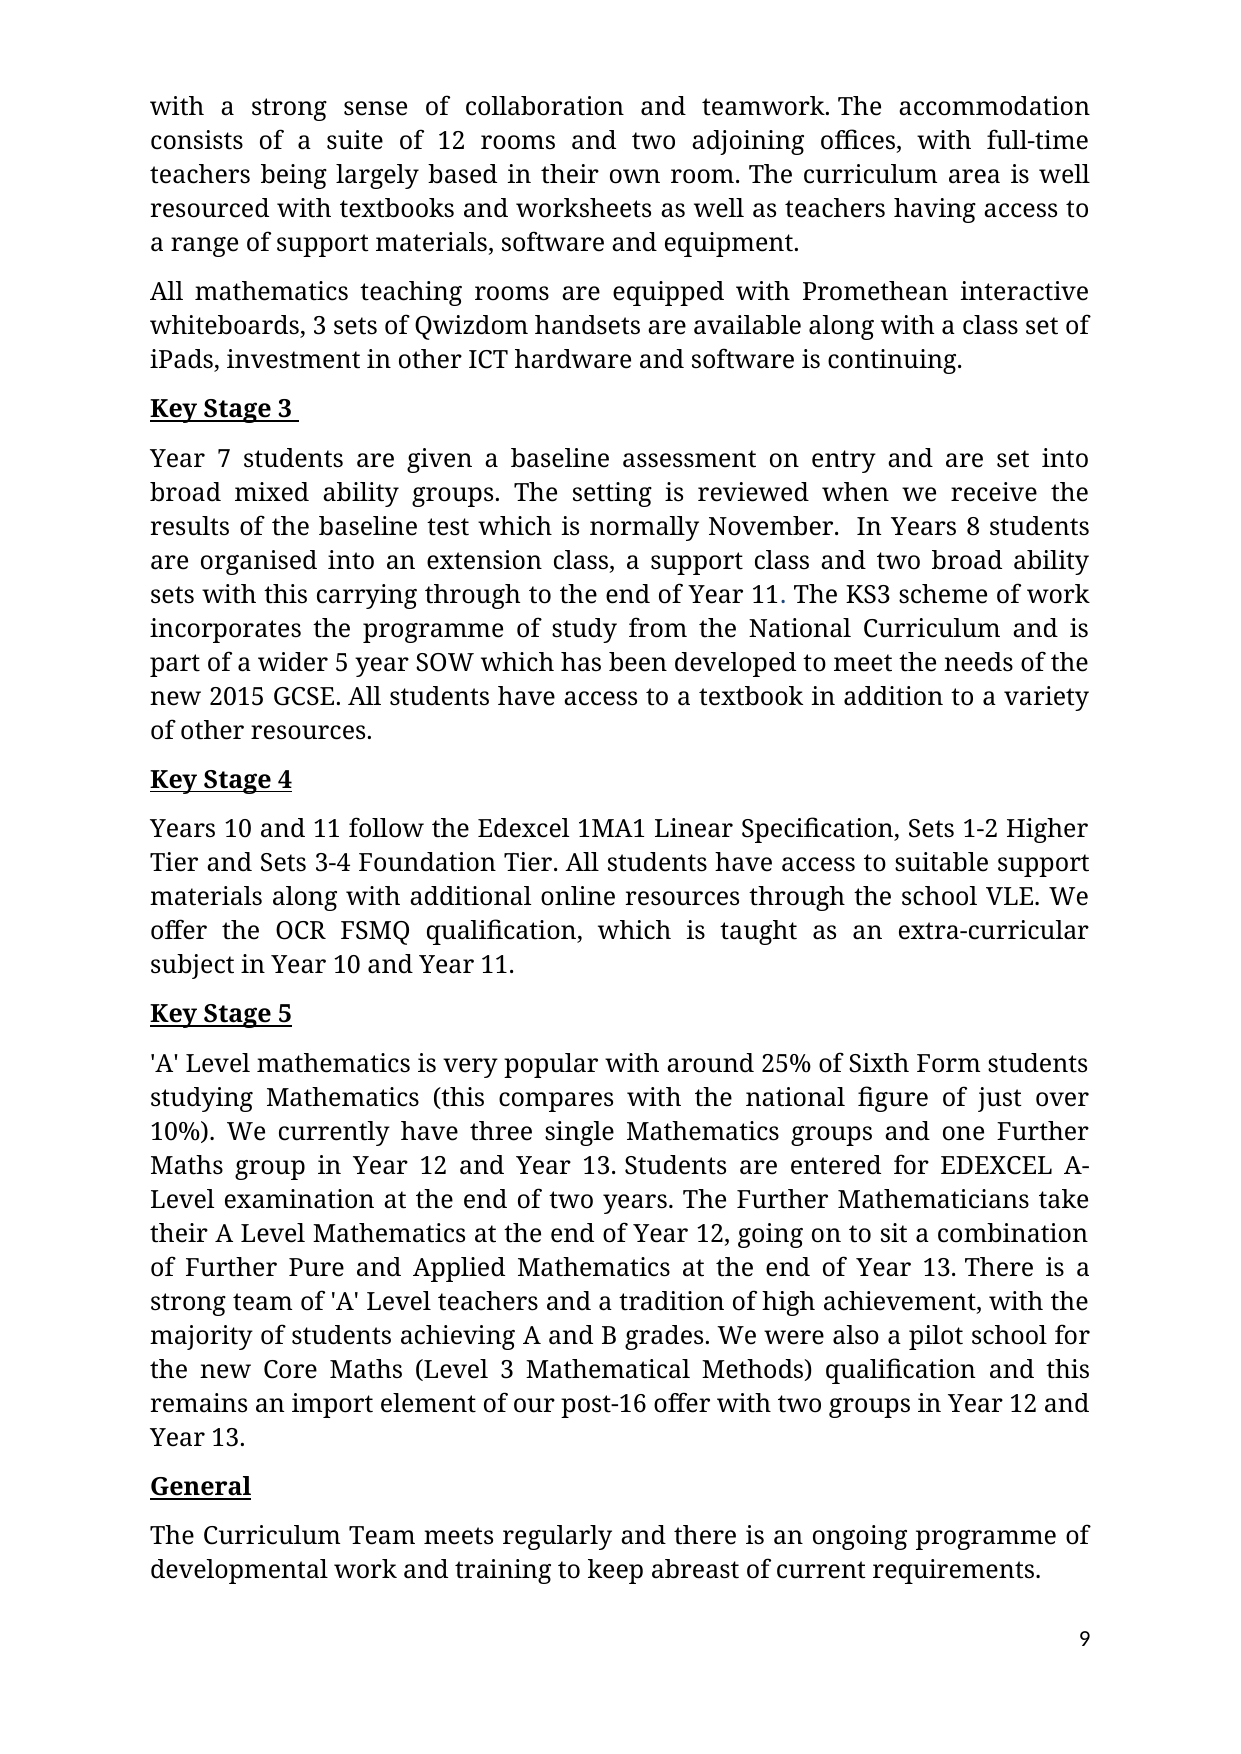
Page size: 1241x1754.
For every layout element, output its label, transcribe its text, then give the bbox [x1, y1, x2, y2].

text Key Stage 3 [150, 391, 1090, 425]
text 'A' Level mathematics is very popular with around 25% of Sixth Form students studying Mathematics (this compares with the national figure of just over 10%). We currently have three single Mathematics groups and one Further Maths group in Year 12 and Year 13. Students are entered for EDEXCEL A-Level examination at the end of two years. The Further Mathematicians take their A Level Mathematics at the end of Year 12, going on to sit a combination of Further Pure and Applied Mathematics at the end of Year 13. There is a strong team of 'A' Level teachers and a tradition of high achievement, with the majority of students achieving A and B grades. We were also a pilot school for the new Core Maths (Level 3 Mathematical Methods) qualification and this remains an import element of our post-16 offer with two groups in Year 12 and Year 13. [150, 1045, 1090, 1454]
text Years 10 and 11 follow the Edexcel 1MA1 Linear Specification, Sets 1-2 Higher Tier and Sets 3-4 Foundation Tier. All students have access to suitable support materials along with additional online resources through the school VLE. We offer the OCR FSMQ qualification, which is taught as an extra-curricular subject in Year 10 and Year 11. [150, 811, 1090, 981]
text General [150, 1469, 1090, 1503]
text All mathematics teaching rooms are equipped with Promethean interactive whiteboards, 3 sets of Qwizdom handsets are available along with a class set of iPads, investment in other ICT hardware and software is continuing. [150, 274, 1090, 376]
text Key Stage 4 [150, 762, 1090, 796]
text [150, 89, 1090, 259]
text Year 7 students are given a baseline assessment on entry and are set into broad mixed ability groups. The setting is reviewed when we receive the results of the baseline test which is normally November. In Years 8 students are organised into an extension class, a support class and two broad ability sets with this carrying through to the end of Year 11. The KS3 scheme of work incorporates the programme of study from the National Curriculum and is part of a wider 5 year SOW which has been developed to meet the needs of the new 2015 GCSE. All students have access to a textbook in addition to a variety of other resources. [150, 440, 1090, 747]
text The Curriculum Team meets regularly and there is an ongoing programme of developmental work and training to keep abreast of current requirements. [150, 1518, 1090, 1586]
text Key Stage 5 [150, 996, 1090, 1030]
